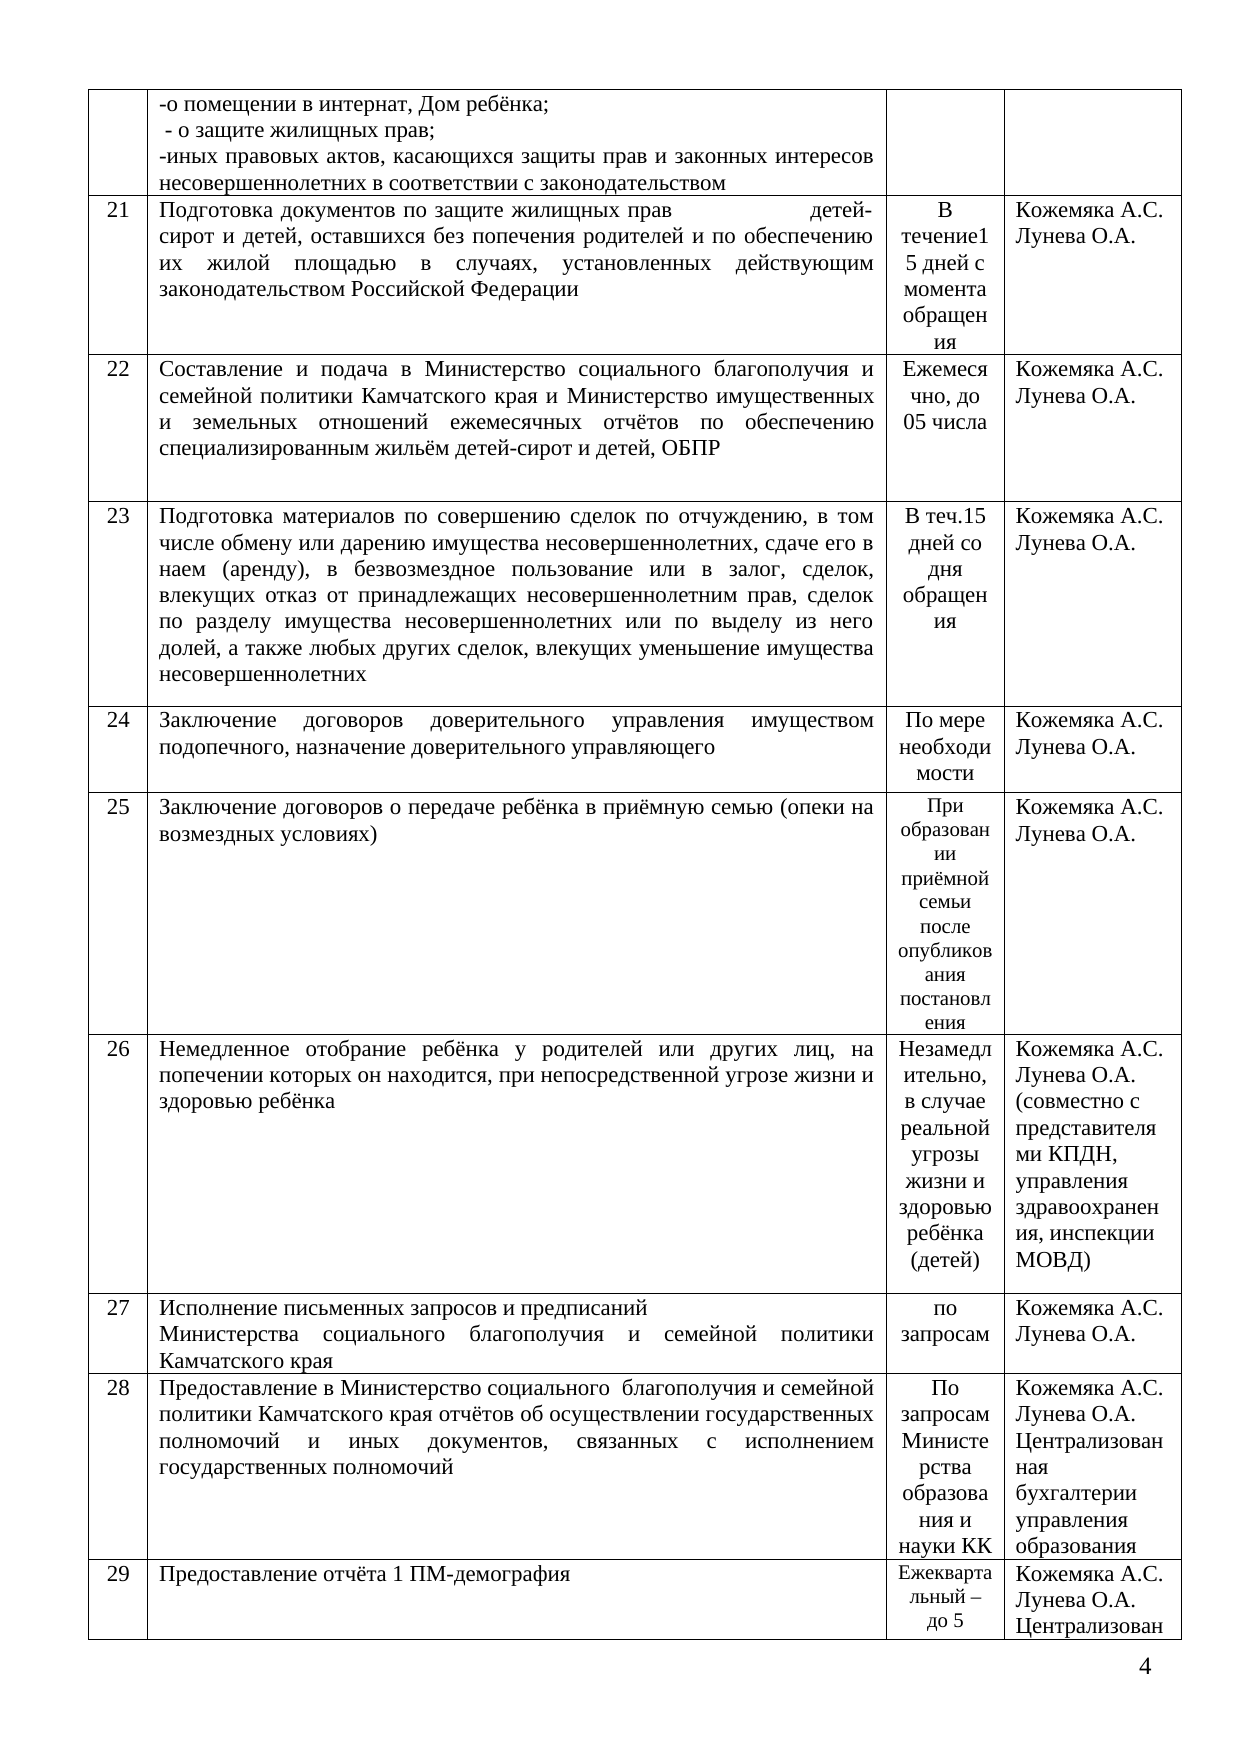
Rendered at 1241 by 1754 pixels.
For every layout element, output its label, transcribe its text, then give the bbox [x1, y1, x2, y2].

table_cell 23 [89, 502, 147, 706]
table_cell Заключение договоров о передаче ребёнка в приёмную семью (опеки на возмездных условиях) [148, 793, 886, 1034]
table_cell 25 [89, 793, 147, 1034]
table_cell В течение15 дней с момента обращения [887, 196, 1004, 354]
table_cell Немедленное отобрание ребёнка у родителей или других лиц, на попечении которых он находится, при непосредственной угрозе жизни и здоровью ребёнка [148, 1035, 886, 1293]
table_cell Кожемяка А.С. Лунева О.А. [1005, 1294, 1181, 1373]
table_cell Кожемяка А.С. Лунева О.А. Централизованная бухгалтерии управления образования [1005, 1374, 1181, 1558]
table_cell Кожемяка А.С. Лунева О.А. [1005, 793, 1181, 1034]
table_cell Незамедлительно, в случае реальной угрозы жизни и здоровью ребёнка (детей) [887, 1035, 1004, 1293]
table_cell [148, 90, 886, 195]
table_cell Подготовка документов по защите жилищных прав детей- сирот и детей, оставшихся без попечения родителей и по обеспечению их жилой площадью в случаях, установленных действующим законодательством Российской Федерации [148, 196, 886, 354]
table_cell Подготовка материалов по совершению сделок по отчуждению, в том числе обмену или дарению имущества несовершеннолетних, сдаче его в наем (аренду), в безвозмездное пользование или в залог, сделок, влекущих отказ от принадлежащих несовершеннолетним прав, сделок по разделу имущества несовершеннолетних или по выделу из него долей, а также любых других сделок, влекущих уменьшение имущества несовершеннолетних [148, 502, 886, 706]
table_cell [887, 90, 1004, 195]
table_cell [148, 1560, 886, 1639]
table_cell Предоставление в Министерство социального благополучия и семейной политики Камчатского края отчётов об осуществлении государственных полномочий и иных документов, связанных с исполнением государственных полномочий [148, 1374, 886, 1558]
table_cell Кожемяка А.С. Лунева О.А. [1005, 196, 1181, 354]
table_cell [1005, 90, 1181, 195]
table_cell 28 [89, 1374, 147, 1558]
table_cell В теч.15 дней со дня обращения [887, 502, 1004, 706]
table_cell Заключение договоров доверительного управления имуществом подопечного, назначение доверительного управляющего [148, 707, 886, 792]
table_cell Составление и подача в Министерство социального благополучия и семейной политики Камчатского края и Министерство имущественных и земельных отношений ежемесячных отчётов по обеспечению специализированным жильём детей-сирот и детей, ОБПР [148, 355, 886, 501]
table_cell При образовании приёмной семьи после опубликования постановления [887, 793, 1004, 1034]
table_cell 27 [89, 1294, 147, 1373]
table_cell 26 [89, 1035, 147, 1293]
table_cell По запросам Министерства образования и науки КК [887, 1374, 1004, 1558]
table_cell 24 [89, 707, 147, 792]
table_cell 20 [89, 90, 147, 195]
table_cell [1005, 1560, 1181, 1639]
table_cell Кожемяка А.С. Лунева О.А. [1005, 502, 1181, 706]
table_cell 22 [89, 355, 147, 501]
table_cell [887, 1560, 1004, 1639]
table_cell 21 [89, 196, 147, 354]
table_cell Кожемяка А.С. Лунева О.А. [1005, 707, 1181, 792]
table_cell Исполнение письменных запросов и предписаний Министерства социального благополучия и семейной политики Камчатского края [148, 1294, 886, 1373]
table_cell Кожемяка А.С. Лунева О.А. [1005, 355, 1181, 501]
table_cell Ежемесячно, до 05 числа [887, 355, 1004, 501]
table_cell по запросам [887, 1294, 1004, 1373]
table_cell Кожемяка А.С. Лунева О.А. (совместно с представителями КПДН, управления здравоохранения, инспекции МОВД) [1005, 1035, 1181, 1293]
table_cell 29 [89, 1560, 147, 1639]
table_cell По мере необходимости [887, 707, 1004, 792]
